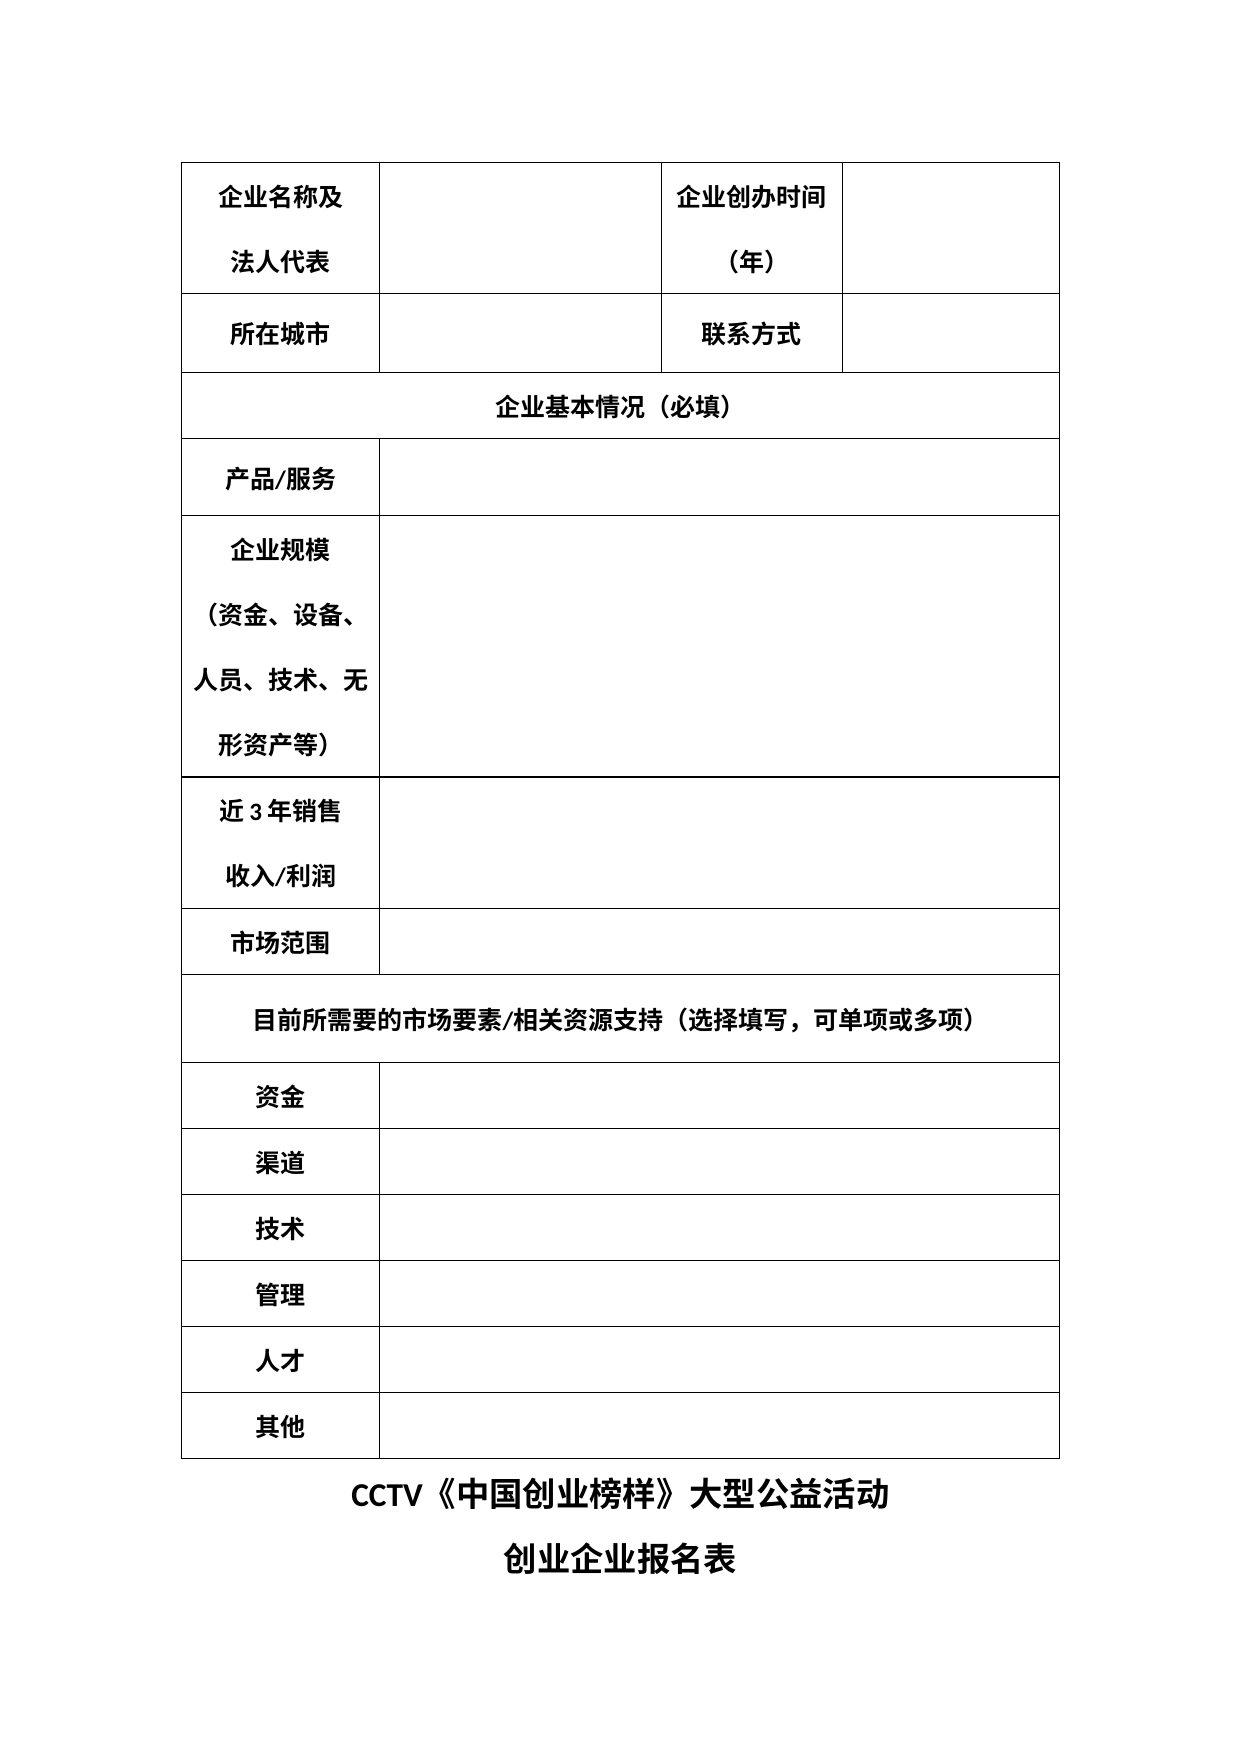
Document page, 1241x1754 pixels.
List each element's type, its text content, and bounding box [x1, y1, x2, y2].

table_cell [380, 439, 1059, 515]
table_cell [380, 1195, 1059, 1260]
table_cell 技术 [182, 1195, 379, 1260]
table_cell 目前所需要的市场要素/相关资源支持（选择填写，可单项或多项） [182, 975, 1059, 1062]
table_cell 人才 [182, 1327, 379, 1392]
table_cell 其他 [182, 1393, 379, 1458]
table_cell [380, 1327, 1059, 1392]
table_cell [380, 778, 1059, 907]
table_cell [380, 1393, 1059, 1458]
table_cell 渠道 [182, 1129, 379, 1194]
text 创业企业报名表 [187, 1524, 1053, 1589]
table_cell 所在城市 [182, 294, 379, 372]
table_header 企业创办时间 （年） [662, 163, 842, 293]
table_cell 产品/服务 [182, 439, 379, 515]
text CCTV《中国创业榜样》大型公益活动 [187, 1459, 1053, 1524]
table_cell [843, 294, 1059, 372]
table_cell 企业规模 （资金、设备、人员、技术、无形资产等） [182, 516, 379, 776]
table_cell [380, 1063, 1059, 1128]
table_cell [380, 516, 1059, 776]
table_cell 资金 [182, 1063, 379, 1128]
table_header [843, 163, 1059, 293]
table_cell [380, 909, 1059, 974]
table_cell 企业基本情况（必填） [182, 373, 1059, 438]
table_cell 联系方式 [662, 294, 842, 372]
table_header [380, 163, 661, 293]
table_cell 市场范围 [182, 909, 379, 974]
table_cell 近3年销售 收入/利润 [182, 778, 379, 907]
table_header 企业名称及 法人代表 [182, 163, 379, 293]
table_cell [380, 294, 661, 372]
table_cell [380, 1129, 1059, 1194]
table_cell 管理 [182, 1261, 379, 1326]
table_cell [380, 1261, 1059, 1326]
